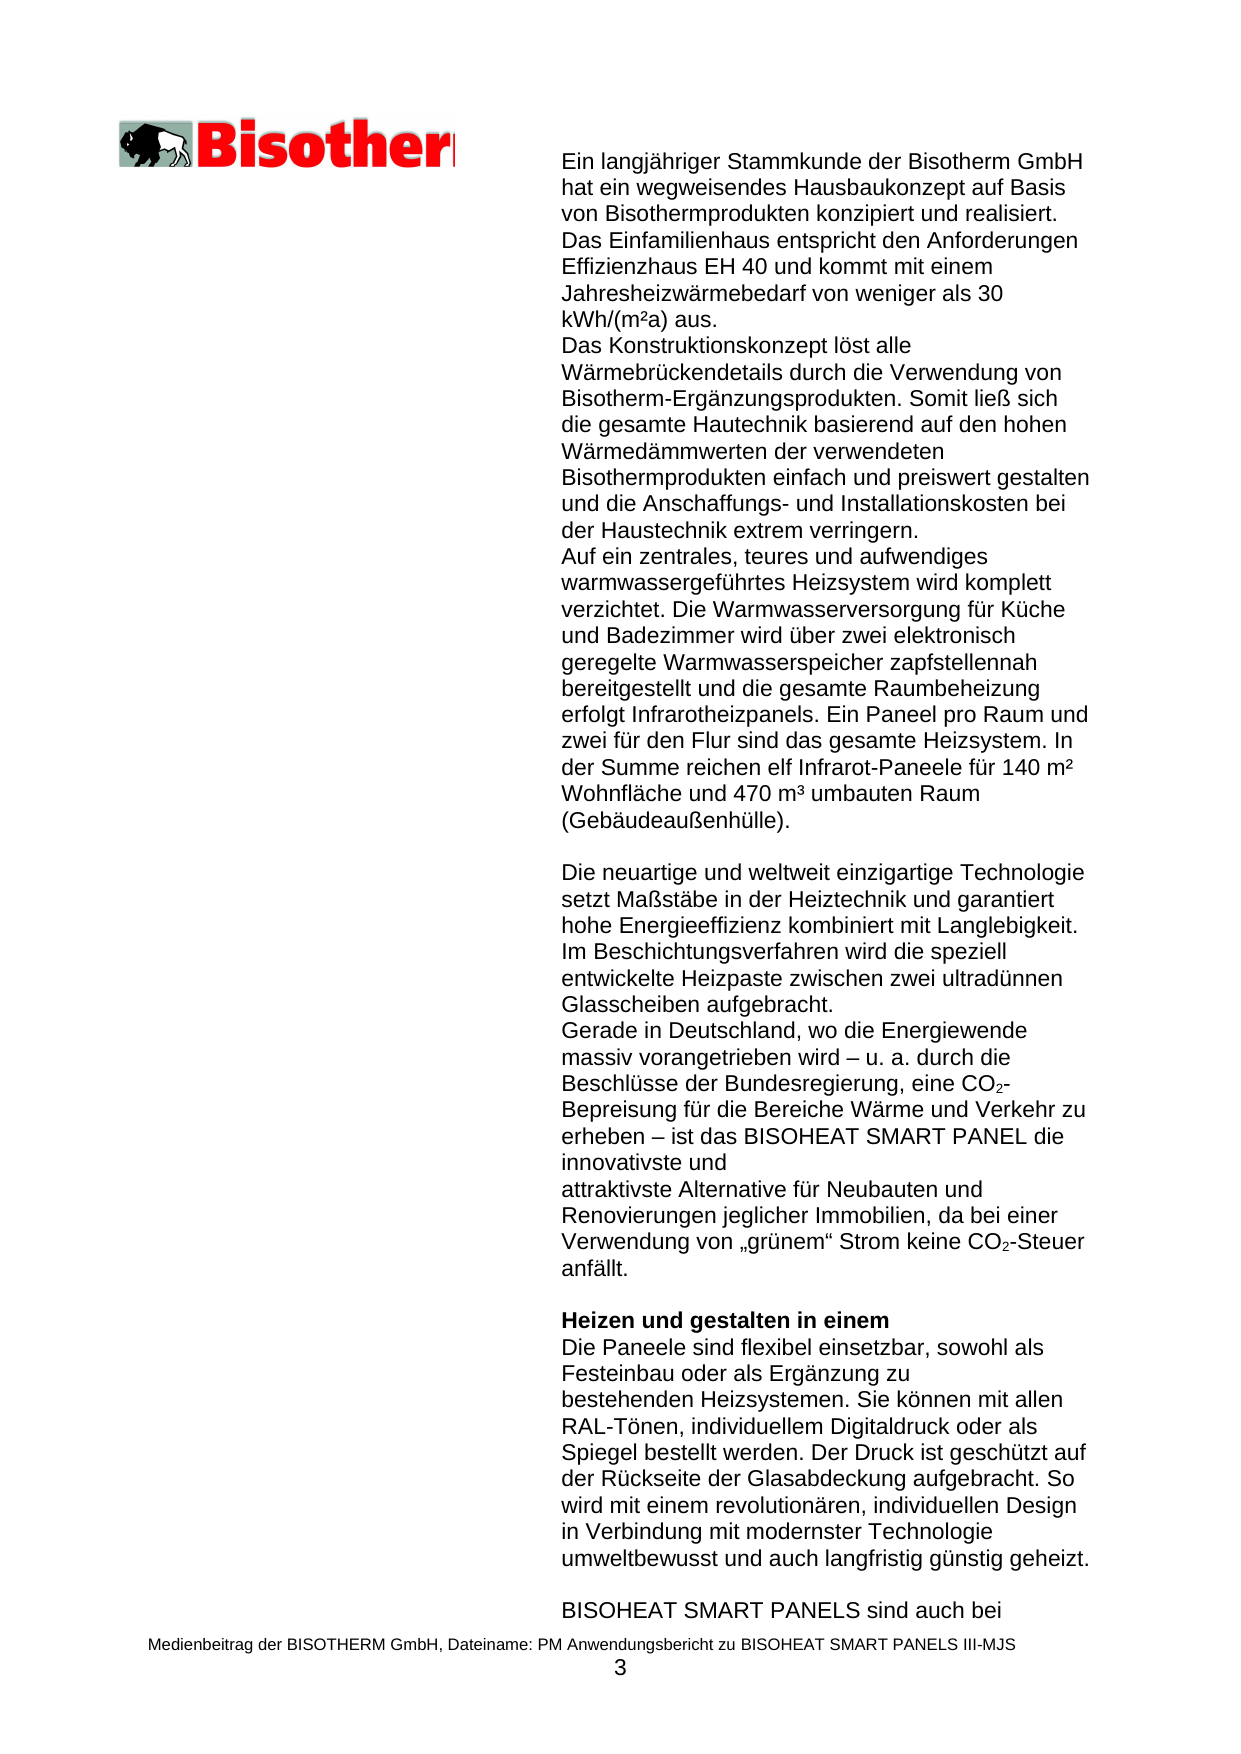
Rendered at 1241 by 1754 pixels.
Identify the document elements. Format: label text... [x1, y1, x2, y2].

text Die neuartige und weltweit einzigartige Technologie setzt Maßstäbe in der Heiztechnik und garantiert hohe Energieeffizienz kombiniert mit Langlebigkeit. Im Beschichtungsverfahren wird die speziell entwickelte Heizpaste zwischen zwei ultradünnen Glasscheiben aufgebracht. [561, 859, 1092, 1017]
picture [117, 115, 455, 168]
text Die Paneele sind flexibel einsetzbar, sowohl als Festeinbau oder als Ergänzung zu [561, 1334, 1092, 1386]
text bestehenden Heizsystemen. Sie können mit allen RAL-Tönen, individuellem Digitaldruck oder als Spiegel bestellt werden. Der Druck ist geschützt auf der Rückseite der Glasabdeckung aufgebracht. So wird mit einem revolutionären, individuellen Design in Verbindung mit modernster Technologie umweltbewusst und auch langfristig günstig geheizt. [561, 1386, 1092, 1571]
text attraktivste Alternative für Neubauten und Renovierungen jeglicher Immobilien, da bei einer Verwendung von „grünem“ Strom keine CO2-Steuer anfällt. [561, 1176, 1092, 1281]
text Auf ein zentrales, teures und aufwendiges warmwassergeführtes Heizsystem wird komplett verzichtet. Die Warmwasserversorgung für Küche und Badezimmer wird über zwei elektronisch geregelte Warmwasserspeicher zapfstellennah bereitgestellt und die gesamte Raumbeheizung erfolgt Infrarotheizpanels. Ein Paneel pro Raum und zwei für den Flur sind das gesamte Heizsystem. In der Summe reichen elf Infrarot-Paneele für 140 m² Wohnfläche und 470 m³ umbauten Raum (Gebäudeaußenhülle). [561, 543, 1092, 833]
text Ein langjähriger Stammkunde der Bisotherm GmbH hat ein wegweisendes Hausbaukonzept auf Basis von Bisothermprodukten konzipiert und realisiert. Das Einfamilienhaus entspricht den Anforderungen Effizienzhaus EH 40 und kommt mit einem Jahresheizwärmebedarf von weniger als 30 kWh/(m²a) aus. [561, 148, 1092, 332]
text BISOHEAT SMART PANELS sind auch bei [561, 1597, 1092, 1623]
text Gerade in Deutschland, wo die Energiewende massiv vorangetrieben wird – u. a. durch die Beschlüsse der Bundesregierung, eine CO2-Bepreisung für die Bereiche Wärme und Verkehr zu erheben – ist das BISOHEAT SMART PANEL die innovativste und [561, 1017, 1092, 1176]
text Heizen und gestalten in einem [561, 1307, 1092, 1334]
text Das Konstruktionskonzept löst alle Wärmebrückendetails durch die Verwendung von Bisotherm-Ergänzungsprodukten. Somit ließ sich die gesamte Hautechnik basierend auf den hohen Wärmedämmwerten der verwendeten Bisothermprodukten einfach und preiswert gestalten und die Anschaffungs- und Installationskosten bei der Haustechnik extrem verringern. [561, 332, 1092, 543]
